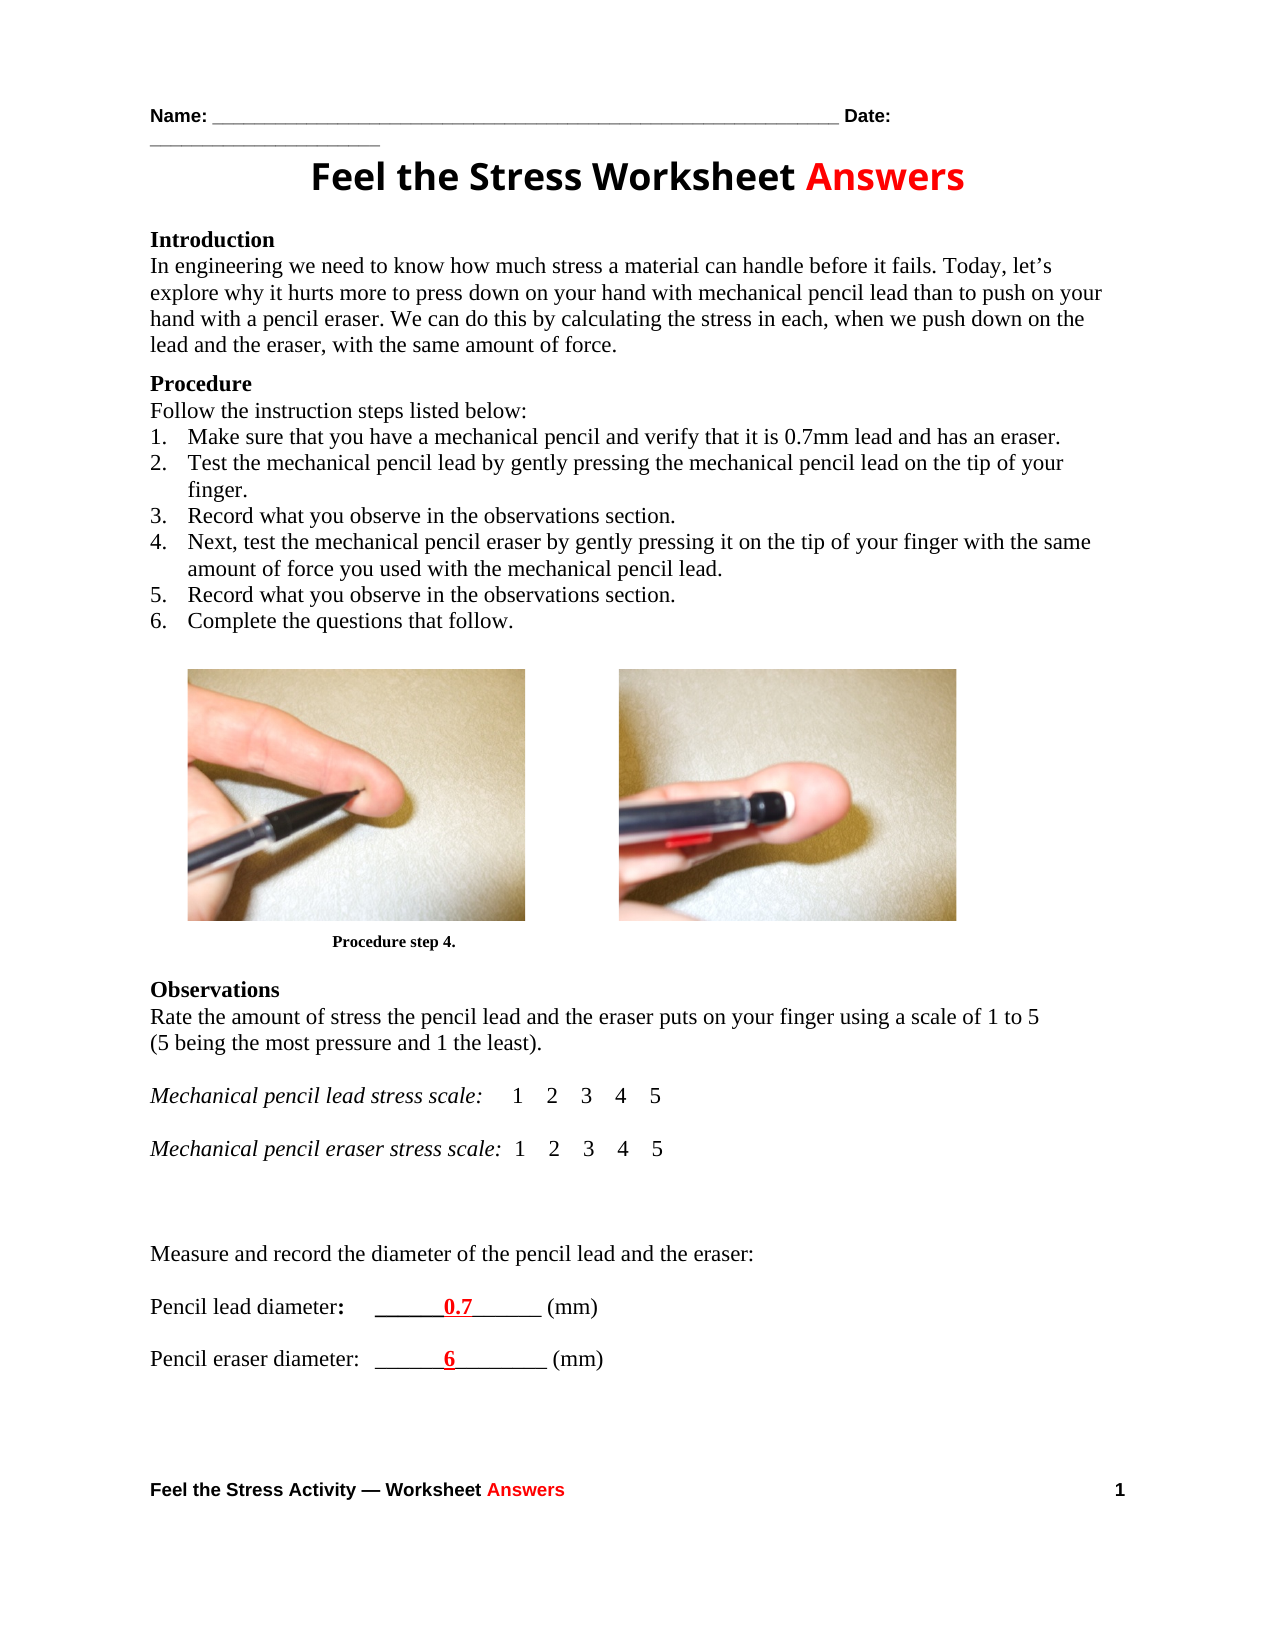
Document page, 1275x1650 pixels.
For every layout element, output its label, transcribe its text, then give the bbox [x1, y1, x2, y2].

text Measure and record the diameter of the pencil lead and the eraser: [150, 1240, 1125, 1266]
list Make sure that you have a mechanical pencil and verify that it is 0.7mm lead and has an eraser. [150, 423, 1125, 449]
list Record what you observe in the observations section. [150, 581, 1125, 607]
text Pencil eraser diameter: ______6________ (mm) [150, 1345, 1125, 1372]
list Test the mechanical pencil lead by gently pressing the mechanical pencil lead on the tip of your finger. [150, 449, 1125, 502]
text Procedure [150, 370, 1125, 397]
text Mechanical pencil eraser stress scale: 1 2 3 4 5 [150, 1134, 1125, 1161]
picture [187, 669, 525, 920]
text Introduction [150, 226, 1125, 252]
text Observations [150, 976, 1125, 1003]
text In engineering we need to know how much stress a material can handle before it fails. Today, let’s explore why it hurts more to press down on your hand with mechanical pencil lead than to push on your hand with a pencil eraser. We can do this by calculating the stress in each, when we push down on the lead and the eraser, with the same amount of force. [150, 252, 1125, 358]
text Feel the Stress Worksheet Answers [150, 150, 1125, 201]
list Complete the questions that follow. [150, 607, 1125, 634]
text Follow the instruction steps listed below: [150, 397, 1125, 423]
text Pencil lead diameter: ______0.7______ (mm) [150, 1293, 1125, 1319]
list Record what you observe in the observations section. [150, 502, 1125, 528]
text Mechanical pencil lead stress scale: 1 2 3 4 5 [150, 1082, 1125, 1108]
picture [618, 669, 957, 920]
list Next, test the mechanical pencil eraser by gently pressing it on the tip of your finger with the same amount of force you used with the mechanical pencil lead. [150, 528, 1125, 581]
text Rate the amount of stress the pencil lead and the eraser puts on your finger using a scale of 1 to 5 (5 being the most pressure and 1 the least). [150, 1003, 1125, 1056]
